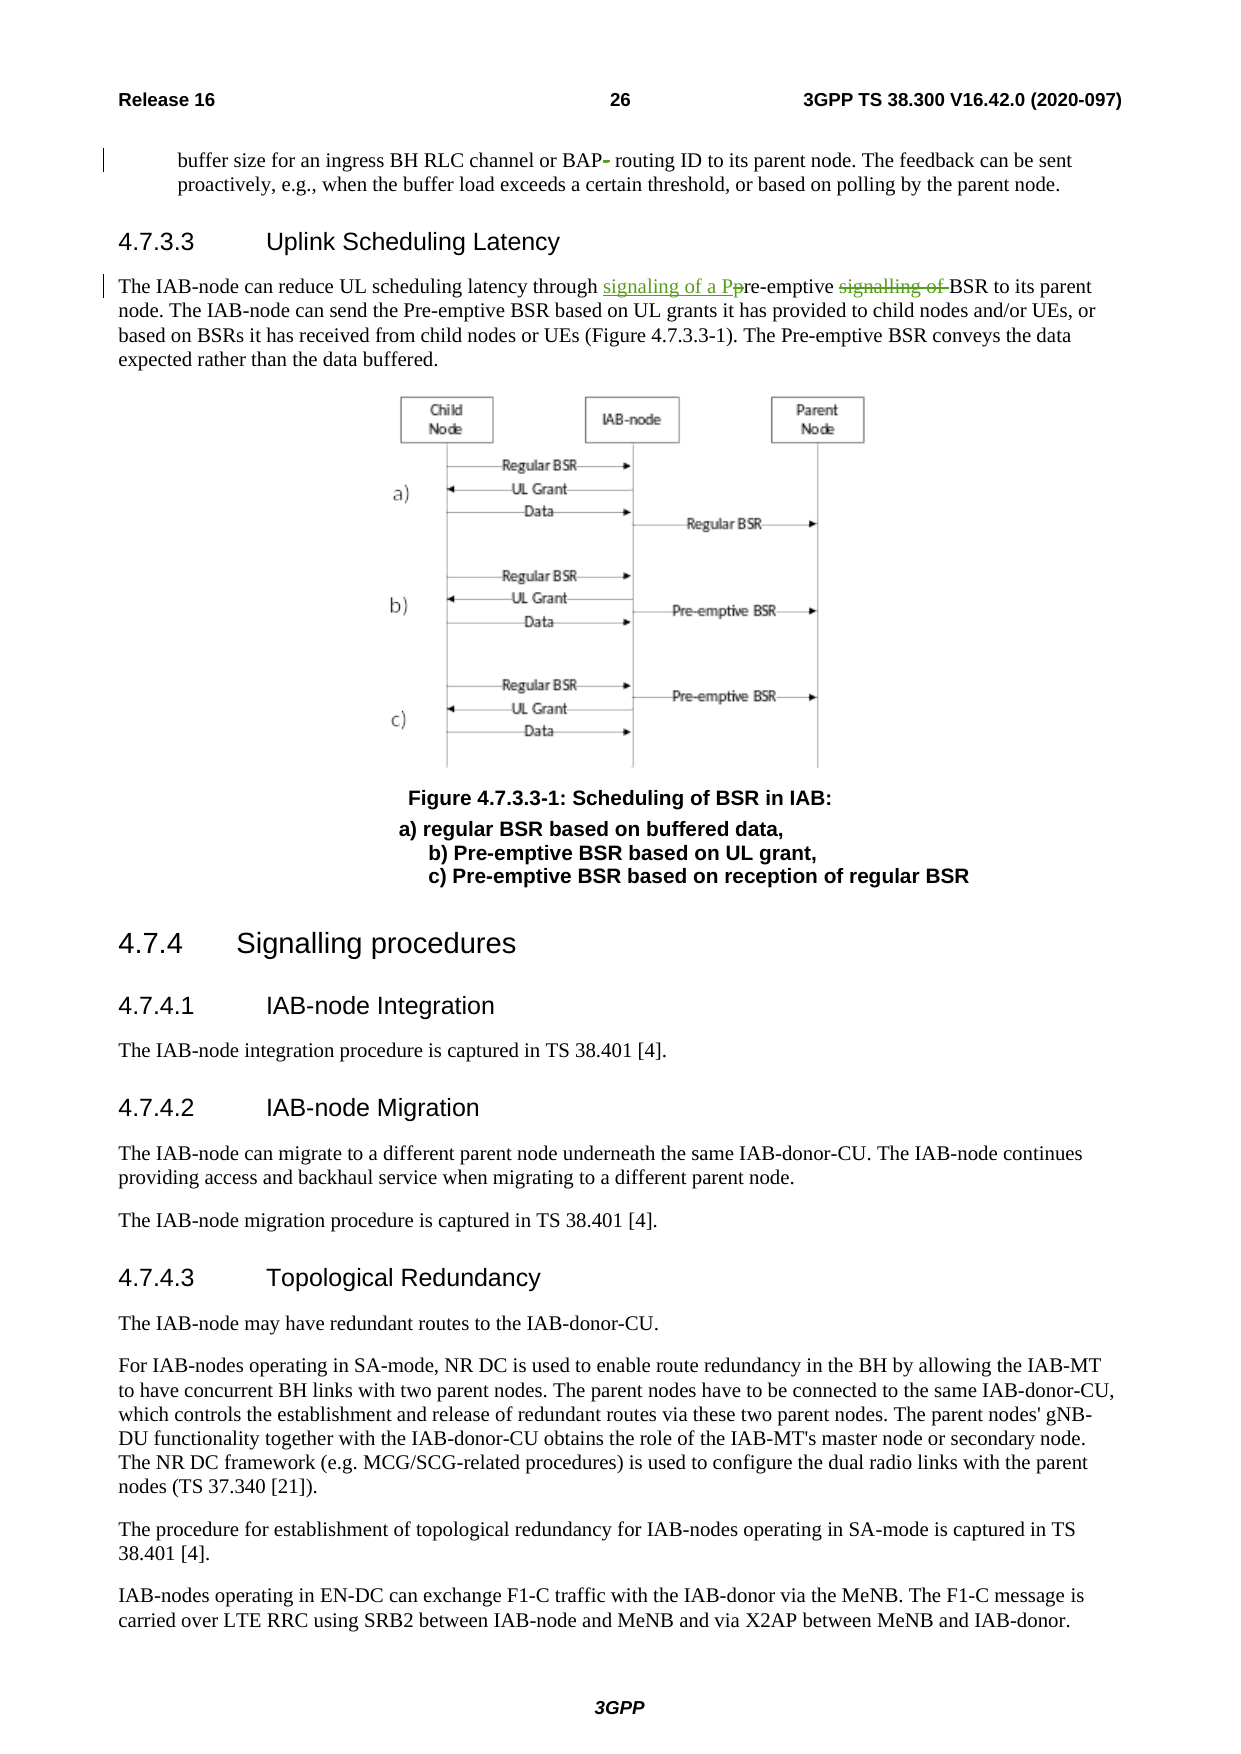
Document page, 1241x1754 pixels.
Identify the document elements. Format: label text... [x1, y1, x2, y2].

text The IAB-node integration procedure is captured in TS 38.401 [4]. [118, 1038, 1122, 1062]
text Figure 4.7.3.3-1: Scheduling of BSR in IAB: [118, 786, 1122, 810]
text The IAB-node migration procedure is captured in TS 38.401 [4]. [118, 1208, 1122, 1232]
subtitle 4.7.3.3 Uplink Scheduling Latency [118, 227, 1122, 256]
text The IAB-node can migrate to a different parent node underneath the same IAB-donor-CU. The IAB-node continues providing access and backhaul service when migrating to a different parent node. [118, 1141, 1122, 1189]
text For IAB-nodes operating in SA-mode, NR DC is used to enable route redundancy in the BH by allowing the IAB-MT to have concurrent BH links with two parent nodes. The parent nodes have to be connected to the same IAB-donor-CU, which controls the establishment and release of redundant routes via these two parent nodes. The parent nodes' gNB-DU functionality together with the IAB-donor-CU obtains the role of the IAB-MT's master node or secondary node. The NR DC framework (e.g. MCG/SCG-related procedures) is used to configure the dual radio links with the parent nodes (TS 37.340 [21]). [118, 1353, 1122, 1498]
text The IAB-node may have redundant routes to the IAB-donor-CU. [118, 1311, 1122, 1335]
subtitle 4.7.4.2 IAB-node Migration [118, 1093, 1122, 1122]
text IAB-nodes operating in EN-DC can exchange F1-C traffic with the IAB-donor via the MeNB. The F1-C message is carried over LTE RRC using SRB2 between IAB-node and MeNB and via X2AP between MeNB and IAB-donor. [118, 1583, 1122, 1632]
subtitle 4.7.4.1 IAB-node Integration [118, 991, 1122, 1019]
text The procedure for establishment of topological redundancy for IAB-nodes operating in SA-mode is captured in TS 38.401 [4]. [118, 1517, 1122, 1565]
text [148, 147, 1122, 196]
text The IAB-node can reduce UL scheduling latency through re-emptive BSR to its parent node. The IAB-node can send the Pre-emptive BSR based on UL grants it has provided to child nodes and/or UEs, or based on BSRs it has received from child nodes or UEs (Figure 4.7.3.3-1). The Pre-emptive BSR conveys the data expected rather than the data buffered. [118, 274, 1122, 371]
subtitle 4.7.4.3 Topological Redundancy [118, 1263, 1122, 1292]
text a) regular BSR based on buffered data, b) Pre-emptive BSR based on UL grant, c) Pre-emptive BSR based on reception of regular BSR [398, 816, 1122, 888]
subtitle 4.7.4 Signalling procedures [118, 926, 1122, 959]
